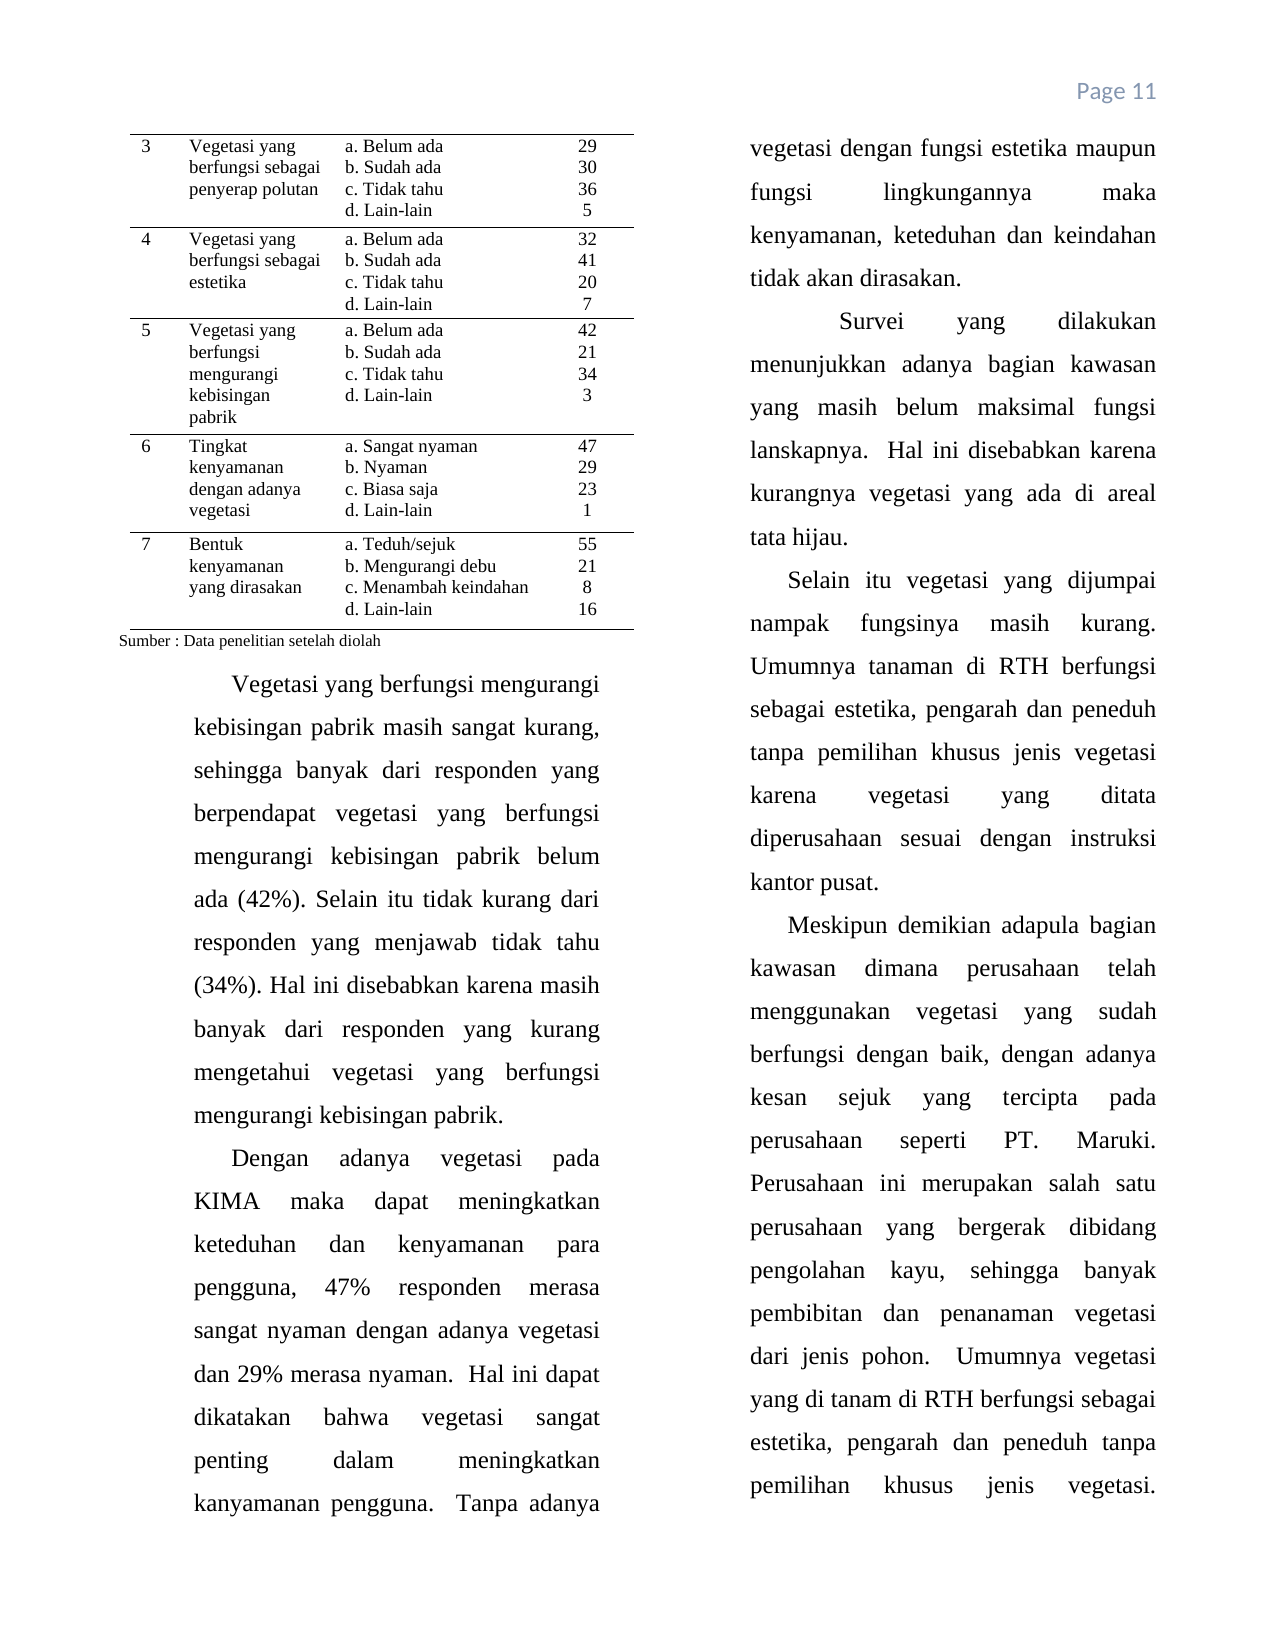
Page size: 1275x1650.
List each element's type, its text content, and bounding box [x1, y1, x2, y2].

text Survei yang dilakukan menunjukkan adanya bagian kawasan yang masih belum maksimal fungsi lanskapnya. Hal ini disebabkan karena kurangnya vegetasi yang ada di areal tata hijau. [750, 306, 1156, 550]
table_cell 55 21 8 16 [541, 533, 634, 629]
table_cell 6 [130, 435, 178, 532]
table_cell a. Belum ada b. Sudah ada c. Tidak tahu d. Lain-lain [334, 135, 541, 227]
table_cell a. Belum ada b. Sudah ada c. Tidak tahu d. Lain-lain [334, 228, 541, 318]
table_cell 47 29 23 1 [541, 435, 634, 532]
table_cell Bentuk kenyamanan yang dirasakan [178, 533, 334, 629]
table_cell 32 41 20 7 [541, 228, 634, 318]
table_cell 29 30 36 5 [541, 135, 634, 227]
table_cell a. Teduh/sejuk b. Mengurangi debu c. Menambah keindahan d. Lain-lain [334, 533, 541, 629]
text Vegetasi yang berfungsi mengurangi kebisingan pabrik masih sangat kurang, sehingga banyak dari responden yang berpendapat vegetasi yang berfungsi mengurangi kebisingan pabrik belum ada (42%). Selain itu tidak kurang dari responden yang menjawab tidak tahu (34%). Hal ini disebabkan karena masih banyak dari responden yang kurang mengetahui vegetasi yang berfungsi mengurangi kebisingan pabrik. [193, 669, 600, 1129]
text Dengan adanya vegetasi pada KIMA maka dapat meningkatkan keteduhan dan kenyamanan para pengguna, 47% responden merasa sangat nyaman dengan adanya vegetasi dan 29% merasa nyaman. Hal ini dapat dikatakan bahwa vegetasi sangat penting dalam meningkatkan kanyamanan pengguna. Tanpa adanya vegetasi dengan fungsi estetika maupun fungsi lingkungannya maka kenyamanan, keteduhan dan keindahan tidak akan dirasakan. [193, 1143, 600, 1517]
table_cell 5 [130, 319, 178, 434]
text Selain itu vegetasi yang dijumpai nampak fungsinya masih kurang. Umumnya tanaman di RTH berfungsi sebagai estetika, pengarah dan peneduh tanpa pemilihan khusus jenis vegetasi karena vegetasi yang ditata diperusahaan sesuai dengan instruksi kantor pusat. [750, 565, 1156, 895]
table_cell 4 [130, 228, 178, 318]
table_cell 3 [130, 135, 178, 227]
table_cell Vegetasi yang berfungsi sebagai estetika [178, 228, 334, 318]
table_cell 7 [130, 533, 178, 629]
table_cell Tingkat kenyamanan dengan adanya vegetasi [178, 435, 334, 532]
table_cell a. Belum ada b. Sudah ada c. Tidak tahu d. Lain-lain [334, 319, 541, 434]
text Dengan adanya vegetasi pada KIMA maka dapat meningkatkan keteduhan dan kenyamanan para pengguna, 47% responden merasa sangat nyaman dengan adanya vegetasi dan 29% merasa nyaman. Hal ini dapat dikatakan bahwa vegetasi sangat penting dalam meningkatkan kanyamanan pengguna. Tanpa adanya vegetasi dengan fungsi estetika maupun fungsi lingkungannya maka kenyamanan, keteduhan dan keindahan tidak akan dirasakan. [750, 133, 1156, 292]
table_cell Vegetasi yang berfungsi sebagai penyerap polutan [178, 135, 334, 227]
table_cell a. Sangat nyaman b. Nyaman c. Biasa saja d. Lain-lain [334, 435, 541, 532]
text Sumber : Data penelitian setelah diolah [118, 630, 600, 649]
table_cell Vegetasi yang berfungsi mengurangi kebisingan pabrik [178, 319, 334, 434]
table_cell 42 21 34 3 [541, 319, 634, 434]
